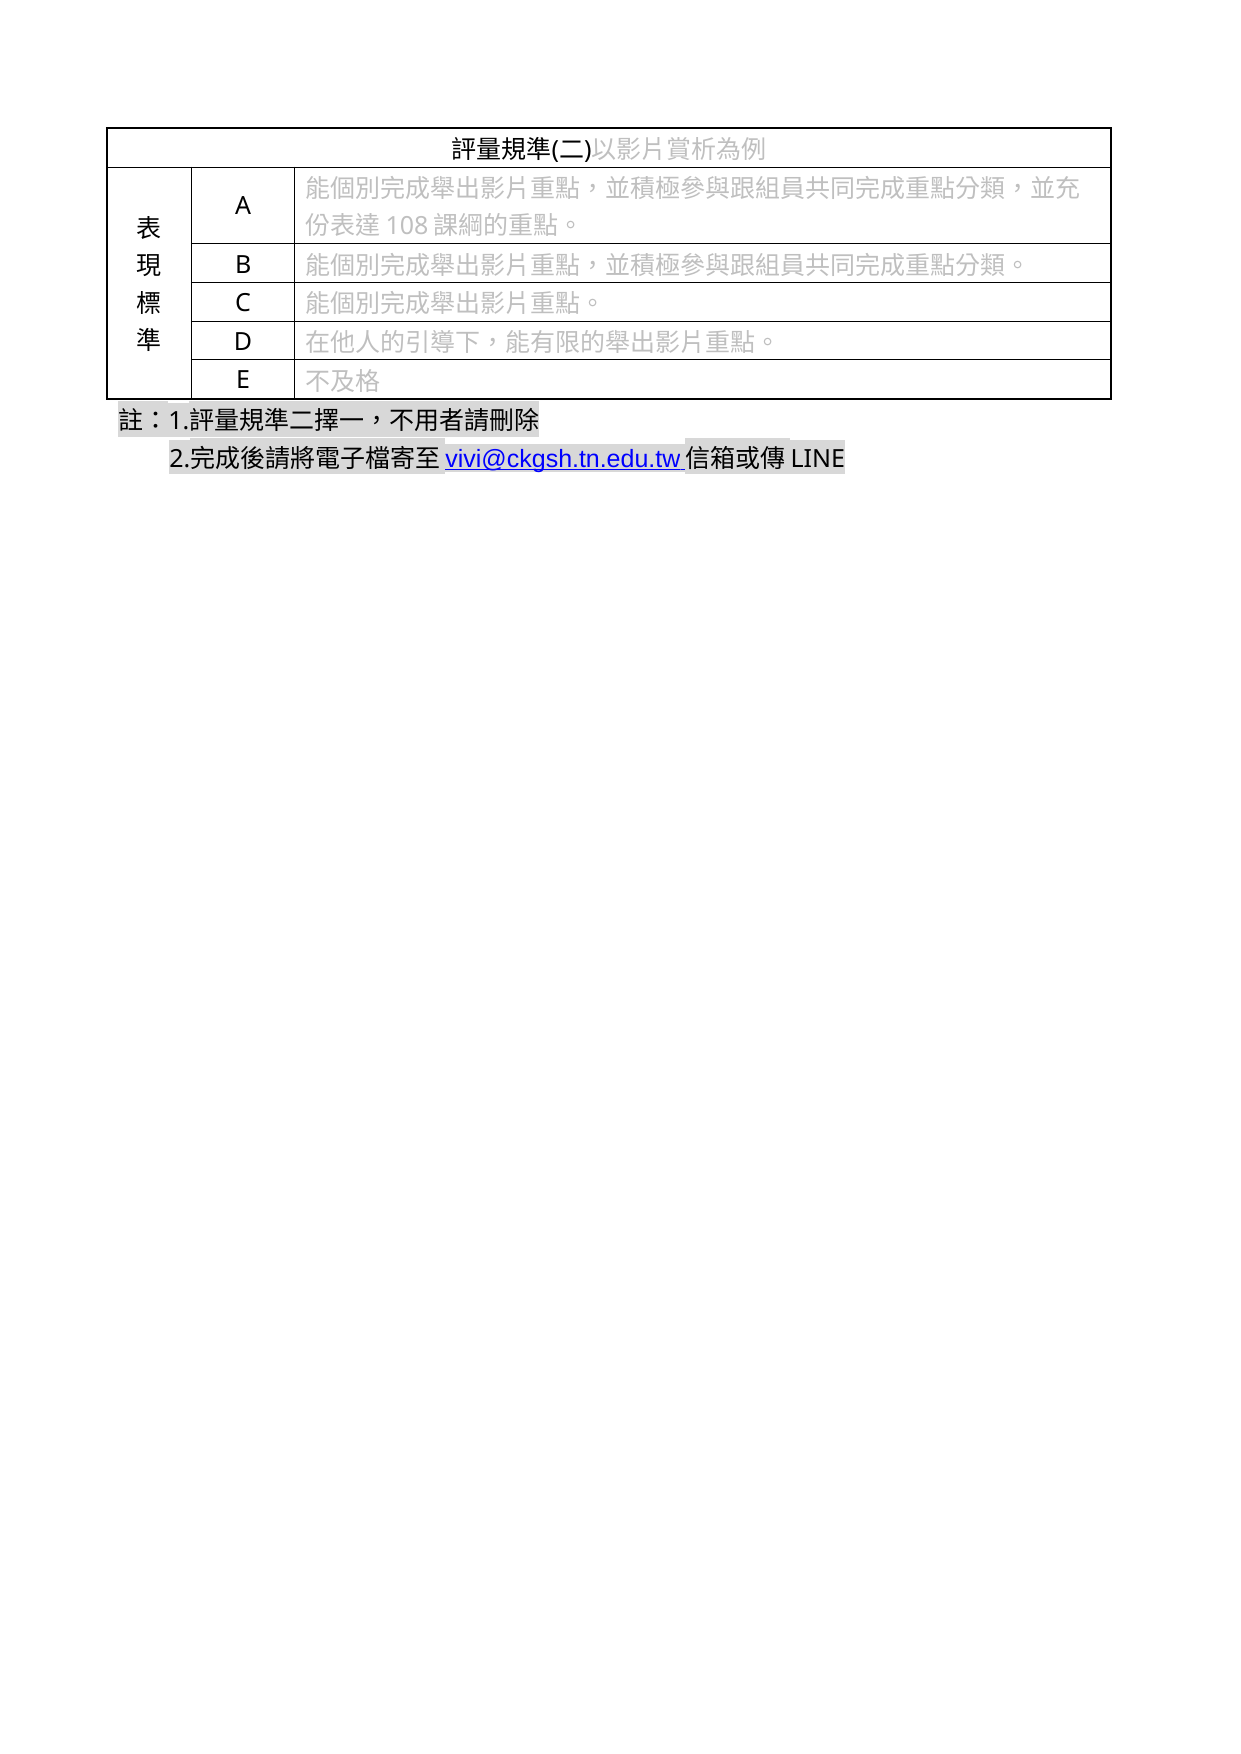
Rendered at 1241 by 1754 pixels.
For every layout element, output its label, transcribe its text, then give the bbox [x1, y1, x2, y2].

table_header 評量規準(二)以影片賞析為例 [108, 129, 1110, 167]
table_cell C [192, 283, 294, 321]
table_cell 能個別完成舉出影片重點，並積極參與跟組員共同完成重點分類。 [295, 244, 1110, 282]
table_cell 不及格 [295, 360, 1110, 398]
table_cell 在他人的引導下，能有限的舉出影片重點。 [295, 322, 1110, 359]
text 2.完成後請將電子檔寄至vivi@ckgsh.tn.edu.tw信箱或傳LINE [169, 437, 1122, 475]
table_cell D [192, 322, 294, 359]
text 註：1.評量規準二擇一，不用者請刪除 [118, 400, 1122, 437]
table_cell E [192, 360, 294, 398]
table_cell 能個別完成舉出影片重點。 [295, 283, 1110, 321]
table_cell 表 現 標 準 [108, 168, 191, 398]
table_cell B [192, 244, 294, 282]
table_cell 能個別完成舉出影片重點，並積極參與跟組員共同完成重點分類，並充份表達108課綱的重點。 [295, 168, 1110, 243]
table_cell A [192, 168, 294, 243]
